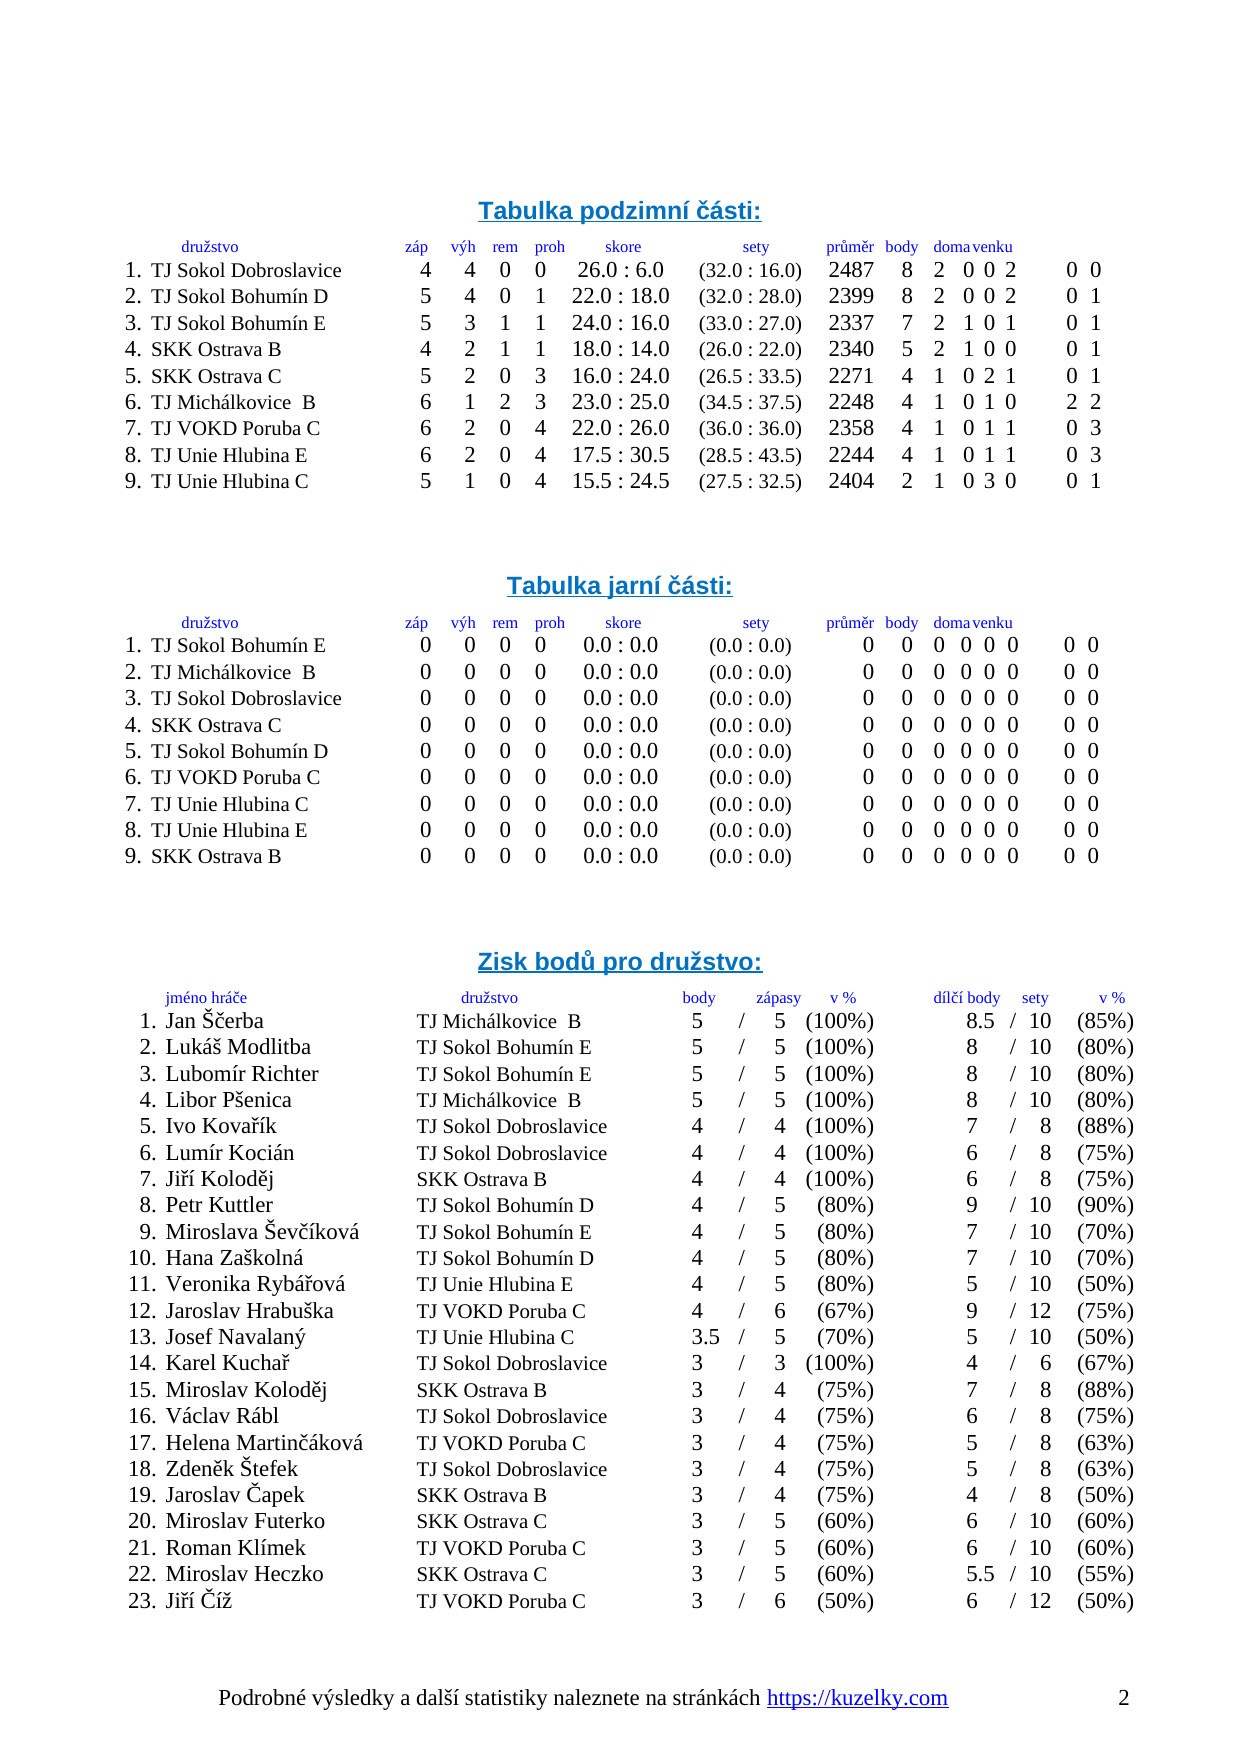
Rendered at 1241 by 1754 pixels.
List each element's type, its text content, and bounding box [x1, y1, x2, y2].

text 5. Ivo Kovařík TJ Sokol Dobroslavice 4 / 4 (100%) 7 / 8 (88%) [106, 1112, 1134, 1139]
text 8. Petr Kuttler TJ Sokol Bohumín D 4 / 5 (80%) 9 / 10 (90%) [106, 1191, 1134, 1218]
text 2. TJ Michálkovice B 0 0 0 0 0.0 : 0.0 (0.0 : 0.0) 0 0 0 0 0 0 0 0 [106, 658, 1134, 684]
text 3. TJ Sokol Dobroslavice 0 0 0 0 0.0 : 0.0 (0.0 : 0.0) 0 0 0 0 0 0 0 0 [106, 684, 1134, 711]
text 6. Lumír Kocián TJ Sokol Dobroslavice 4 / 4 (100%) 6 / 8 (75%) [106, 1139, 1134, 1165]
text 4. SKK Ostrava C 0 0 0 0 0.0 : 0.0 (0.0 : 0.0) 0 0 0 0 0 0 0 0 [106, 711, 1134, 737]
text 13. Josef Navalaný TJ Unie Hlubina C 3.5 / 5 (70%) 5 / 10 (50%) [106, 1323, 1134, 1349]
text 18. Zdeněk Štefek TJ Sokol Dobroslavice 3 / 4 (75%) 5 / 8 (63%) [106, 1455, 1134, 1481]
text Tabulka podzimní části: [94, 196, 1145, 224]
text 23. Jiří Číž TJ VOKD Poruba C 3 / 6 (50%) 6 / 12 (50%) [106, 1587, 1134, 1613]
text 7. Jiří Koloděj SKK Ostrava B 4 / 4 (100%) 6 / 8 (75%) [106, 1165, 1134, 1191]
text 9. Miroslava Ševčíková TJ Sokol Bohumín E 4 / 5 (80%) 7 / 10 (70%) [106, 1218, 1134, 1244]
text jméno hráče družstvo body zápasy v % dílčí body sety v % [106, 988, 1134, 1007]
text 3. Lubomír Richter TJ Sokol Bohumín E 5 / 5 (100%) 8 / 10 (80%) [106, 1059, 1134, 1086]
text 7. TJ VOKD Poruba C 6 2 0 4 22.0 : 26.0 (36.0 : 36.0) 2358 4 1 0 1 1 0 3 [106, 414, 1134, 441]
text 11. Veronika Rybářová TJ Unie Hlubina E 4 / 5 (80%) 5 / 10 (50%) [106, 1270, 1134, 1297]
text 1. TJ Sokol Bohumín E 0 0 0 0 0.0 : 0.0 (0.0 : 0.0) 0 0 0 0 0 0 0 0 [106, 632, 1134, 658]
text 4. Libor Pšenica TJ Michálkovice B 5 / 5 (100%) 8 / 10 (80%) [106, 1086, 1134, 1112]
text 2. TJ Sokol Bohumín D 5 4 0 1 22.0 : 18.0 (32.0 : 28.0) 2399 8 2 0 0 2 0 1 [106, 283, 1134, 309]
text 5. SKK Ostrava C 5 2 0 3 16.0 : 24.0 (26.5 : 33.5) 2271 4 1 0 2 1 0 1 [106, 362, 1134, 388]
text 9. TJ Unie Hlubina C 5 1 0 4 15.5 : 24.5 (27.5 : 32.5) 2404 2 1 0 3 0 0 1 [106, 467, 1134, 493]
text Zisk bodů pro družstvo: [94, 946, 1145, 975]
text 8. TJ Unie Hlubina E 0 0 0 0 0.0 : 0.0 (0.0 : 0.0) 0 0 0 0 0 0 0 0 [106, 816, 1134, 842]
text 4. SKK Ostrava B 4 2 1 1 18.0 : 14.0 (26.0 : 22.0) 2340 5 2 1 0 0 0 1 [106, 335, 1134, 362]
text 7. TJ Unie Hlubina C 0 0 0 0 0.0 : 0.0 (0.0 : 0.0) 0 0 0 0 0 0 0 0 [106, 790, 1134, 816]
text 12. Jaroslav Hrabuška TJ VOKD Poruba C 4 / 6 (67%) 9 / 12 (75%) [106, 1297, 1134, 1323]
text družstvo záp výh rem proh skore sety průměr body doma venku [106, 612, 1134, 632]
text 6. TJ VOKD Poruba C 0 0 0 0 0.0 : 0.0 (0.0 : 0.0) 0 0 0 0 0 0 0 0 [106, 763, 1134, 790]
text 8. TJ Unie Hlubina E 6 2 0 4 17.5 : 30.5 (28.5 : 43.5) 2244 4 1 0 1 1 0 3 [106, 441, 1134, 467]
text 16. Václav Rábl TJ Sokol Dobroslavice 3 / 4 (75%) 6 / 8 (75%) [106, 1402, 1134, 1428]
text 5. TJ Sokol Bohumín D 0 0 0 0 0.0 : 0.0 (0.0 : 0.0) 0 0 0 0 0 0 0 0 [106, 737, 1134, 763]
text 19. Jaroslav Čapek SKK Ostrava B 3 / 4 (75%) 4 / 8 (50%) [106, 1481, 1134, 1508]
text 17. Helena Martinčáková TJ VOKD Poruba C 3 / 4 (75%) 5 / 8 (63%) [106, 1428, 1134, 1455]
text 10. Hana Zaškolná TJ Sokol Bohumín D 4 / 5 (80%) 7 / 10 (70%) [106, 1244, 1134, 1270]
text 1. TJ Sokol Dobroslavice 4 4 0 0 26.0 : 6.0 (32.0 : 16.0) 2487 8 2 0 0 2 0 0 [106, 256, 1134, 283]
text 2. Lukáš Modlitba TJ Sokol Bohumín E 5 / 5 (100%) 8 / 10 (80%) [106, 1033, 1134, 1059]
text 3. TJ Sokol Bohumín E 5 3 1 1 24.0 : 16.0 (33.0 : 27.0) 2337 7 2 1 0 1 0 1 [106, 309, 1134, 335]
text 6. TJ Michálkovice B 6 1 2 3 23.0 : 25.0 (34.5 : 37.5) 2248 4 1 0 1 0 2 2 [106, 388, 1134, 414]
text 9. SKK Ostrava B 0 0 0 0 0.0 : 0.0 (0.0 : 0.0) 0 0 0 0 0 0 0 0 [106, 842, 1134, 869]
text 20. Miroslav Futerko SKK Ostrava C 3 / 5 (60%) 6 / 10 (60%) [106, 1508, 1134, 1534]
text 15. Miroslav Koloděj SKK Ostrava B 3 / 4 (75%) 7 / 8 (88%) [106, 1376, 1134, 1402]
text 1. Jan Ščerba TJ Michálkovice B 5 / 5 (100%) 8.5 / 10 (85%) [106, 1007, 1134, 1033]
text 22. Miroslav Heczko SKK Ostrava C 3 / 5 (60%) 5.5 / 10 (55%) [106, 1560, 1134, 1587]
text družstvo záp výh rem proh skore sety průměr body doma venku [106, 237, 1134, 256]
text 14. Karel Kuchař TJ Sokol Dobroslavice 3 / 3 (100%) 4 / 6 (67%) [106, 1349, 1134, 1376]
text Tabulka jarní části: [94, 571, 1145, 600]
text 21. Roman Klímek TJ VOKD Poruba C 3 / 5 (60%) 6 / 10 (60%) [106, 1534, 1134, 1560]
